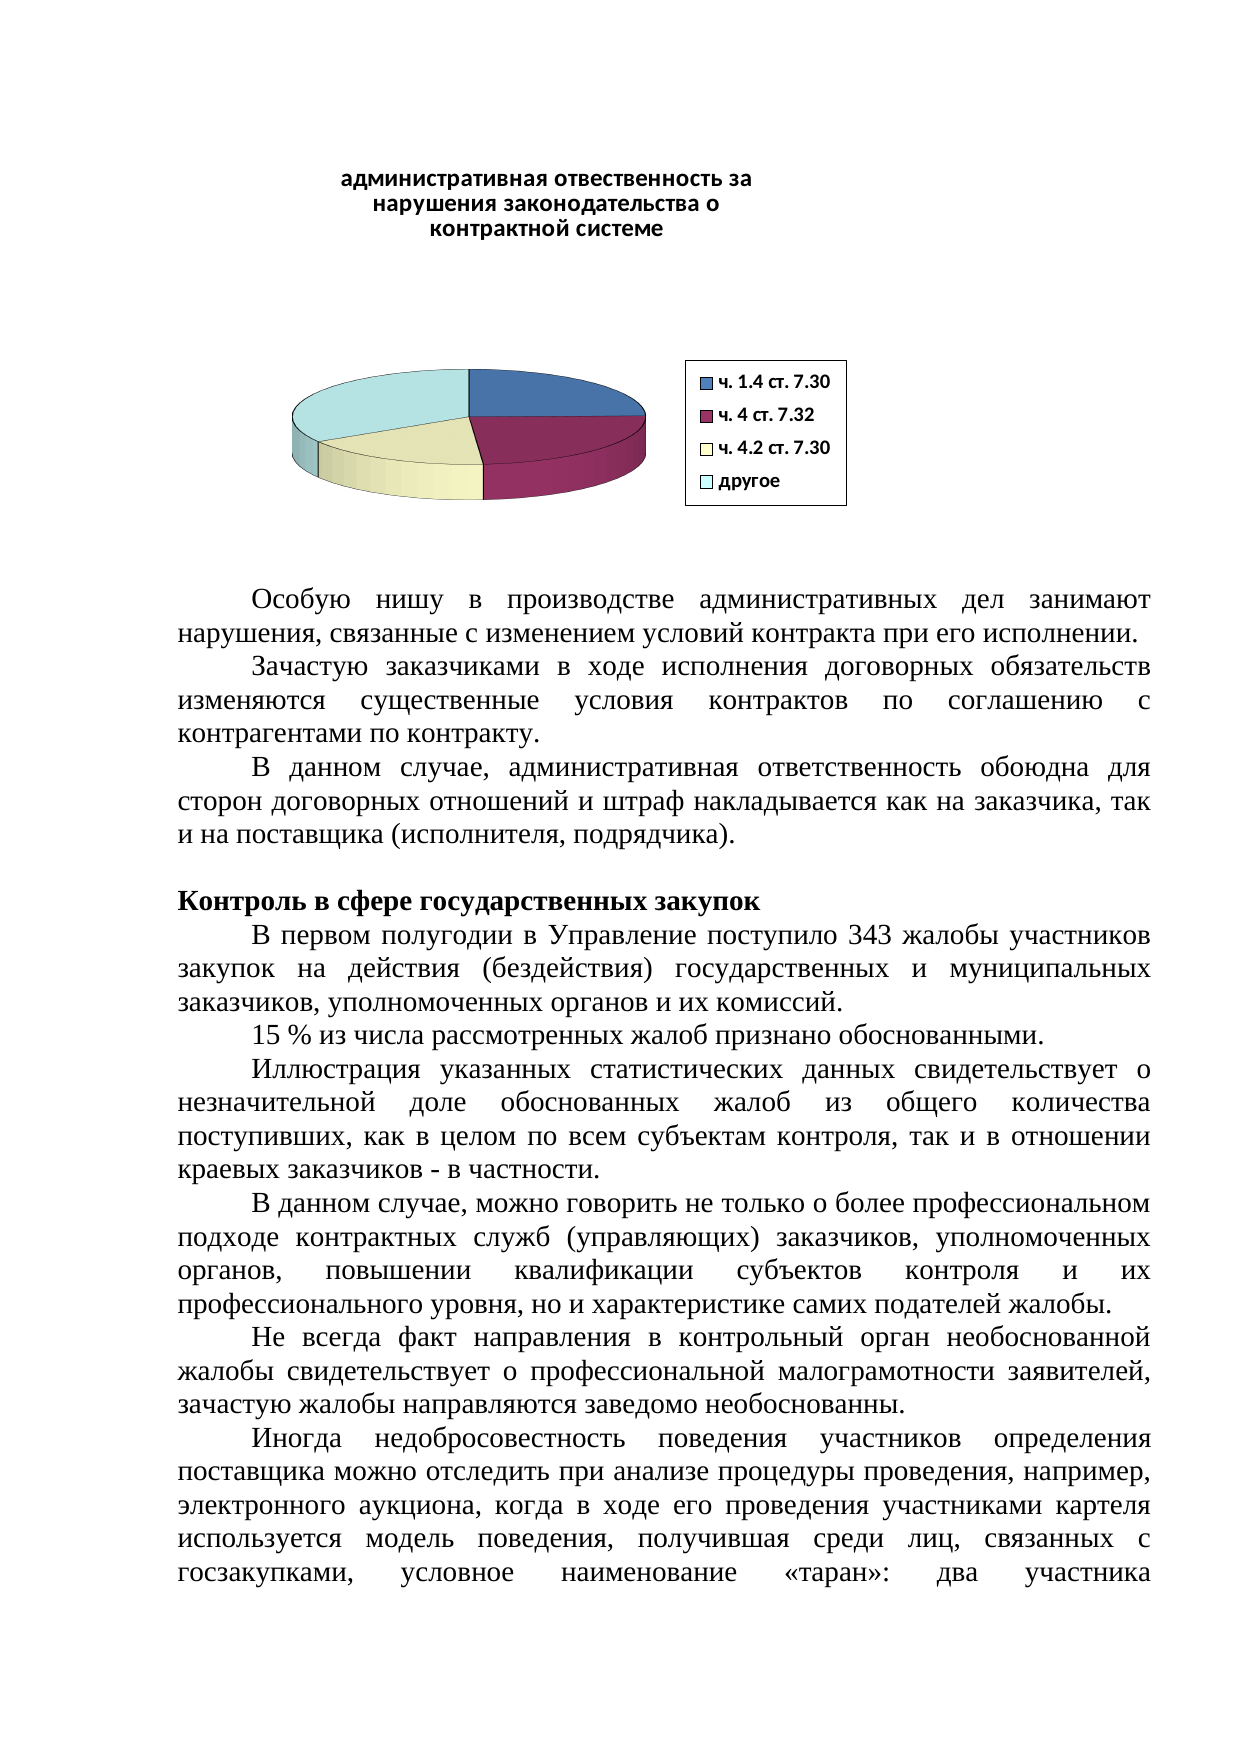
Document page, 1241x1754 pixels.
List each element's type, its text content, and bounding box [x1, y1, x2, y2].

text Не всегда факт направления в контрольный орган необоснованной жалобы свидетельствует о профессиональной малограмотности заявителей, зачастую жалобы направляются заведомо необоснованны. [177, 1319, 1152, 1420]
text В данном случае, административная ответственность обоюдна для сторон договорных отношений и штраф накладывается как на заказчика, так и на поставщика (исполнителя, подрядчика). [177, 749, 1152, 850]
text Контроль в сфере государственных закупок [177, 883, 1152, 917]
text В данном случае, можно говорить не только о более профессиональном подходе контрактных служб (управляющих) заказчиков, уполномоченных органов, повышении квалификации субъектов контроля и их профессионального уровня, но и характеристике самих подателей жалобы. [177, 1185, 1152, 1319]
text Особую нишу в производстве административных дел занимают нарушения, связанные с изменением условий контракта при его исполнении. [177, 581, 1152, 648]
text Иллюстрация указанных статистических данных свидетельствует о незначительной доле обоснованных жалоб из общего количества поступивших, как в целом по всем субъектам контроля, так и в отношении краевых заказчиков - в частности. [177, 1051, 1152, 1185]
text Зачастую заказчиками в ходе исполнения договорных обязательств изменяются существенные условия контрактов по соглашению с контрагентами по контракту. [177, 648, 1152, 749]
text 15 % из числа рассмотренных жалоб признано обоснованными. [177, 1017, 1152, 1051]
text В первом полугодии в Управление поступило 343 жалобы участников закупок на действия (бездействия) государственных и муниципальных заказчиков, уполномоченных органов и их комиссий. [177, 917, 1152, 1017]
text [177, 1420, 1152, 1588]
